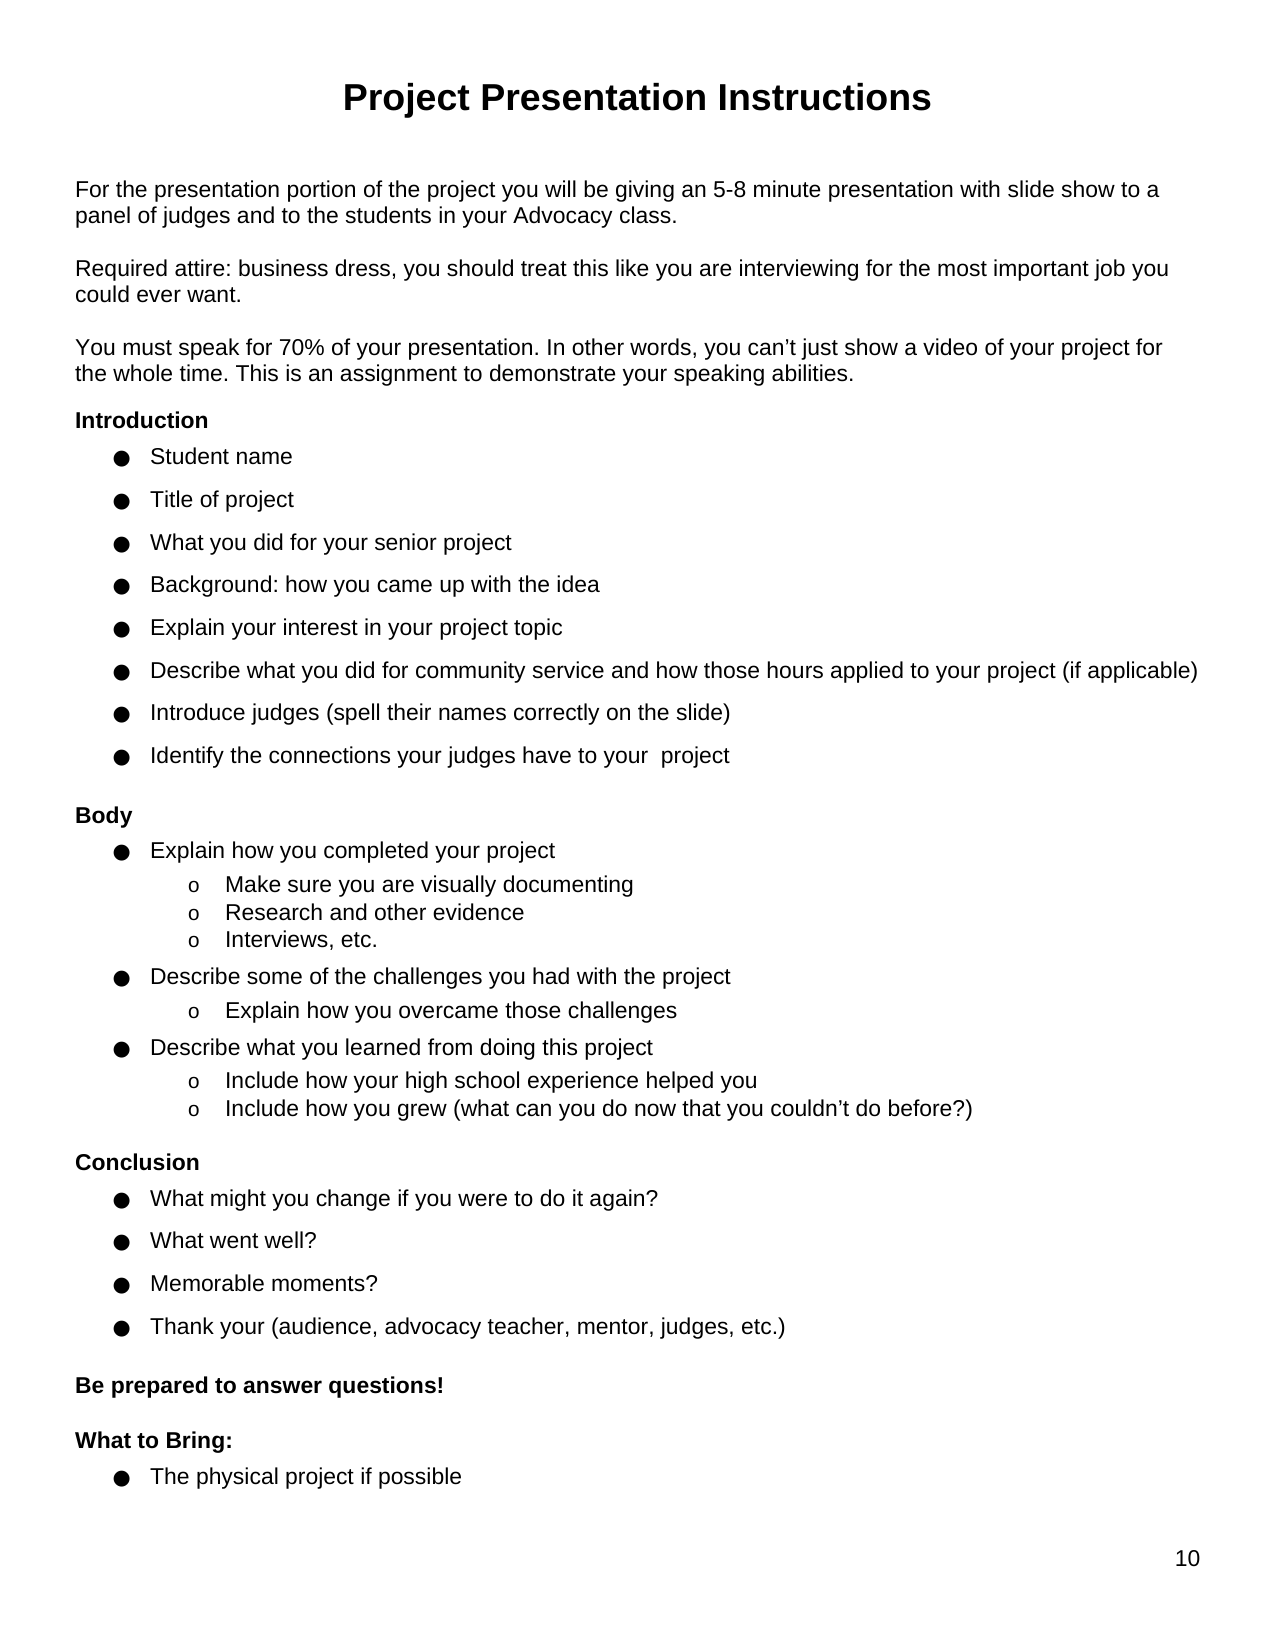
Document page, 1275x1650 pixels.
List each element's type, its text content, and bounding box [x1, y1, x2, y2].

list Make sure you are visually documenting [187, 871, 1200, 898]
text Project Presentation Instructions [75, 75, 1200, 118]
text You must speak for 70% of your presentation. In other words, you can’t just show a video of your project for the whole time. This is an assignment to demonstrate your speaking abilities. [75, 334, 1200, 386]
list What you did for your senior project [112, 519, 1200, 562]
list Title of project [112, 476, 1200, 519]
list Memorable moments? [150, 1261, 1200, 1303]
text Required attire: business dress, you should treat this like you are interviewing for the most important job you could ever want. [75, 255, 1200, 307]
list Describe what you learned from doing this project [112, 1024, 1200, 1067]
list Include how you grew (what can you do now that you couldn’t do before?) [187, 1095, 1200, 1122]
list Describe what you did for community service and how those hours applied to your project (if applicable) [150, 647, 1200, 690]
text Body [75, 802, 1200, 828]
text What to Bring: [75, 1427, 1200, 1454]
list Research and other evidence [187, 898, 1200, 926]
list What might you change if you were to do it again? [150, 1175, 1200, 1218]
list Explain how you overcame those challenges [187, 997, 1200, 1024]
list Interviews, etc. [187, 926, 1200, 954]
list Introduce judges (spell their names correctly on the slide) [112, 690, 1200, 733]
list Include how your high school experience helped you [187, 1067, 1200, 1095]
list The physical project if possible [112, 1454, 1200, 1496]
text For the presentation portion of the project you will be giving an 5-8 minute presentation with slide show to a panel of judges and to the students in your Advocacy class. [75, 176, 1200, 228]
text Conclusion [75, 1149, 1200, 1175]
list Thank your (audience, advocacy teacher, mentor, judges, etc.) [150, 1303, 1200, 1346]
text Be prepared to answer questions! [75, 1372, 1200, 1399]
list Explain your interest in your project topic [112, 604, 1200, 647]
list Explain how you completed your project [112, 828, 1200, 871]
text Introduction [75, 407, 1200, 434]
list What went well? [150, 1218, 1200, 1261]
list Identify the connections your judges have to your project [112, 733, 1200, 775]
list Describe some of the challenges you had with the project [112, 954, 1200, 997]
list Student name [112, 434, 1200, 476]
list Background: how you came up with the idea [112, 562, 1200, 604]
